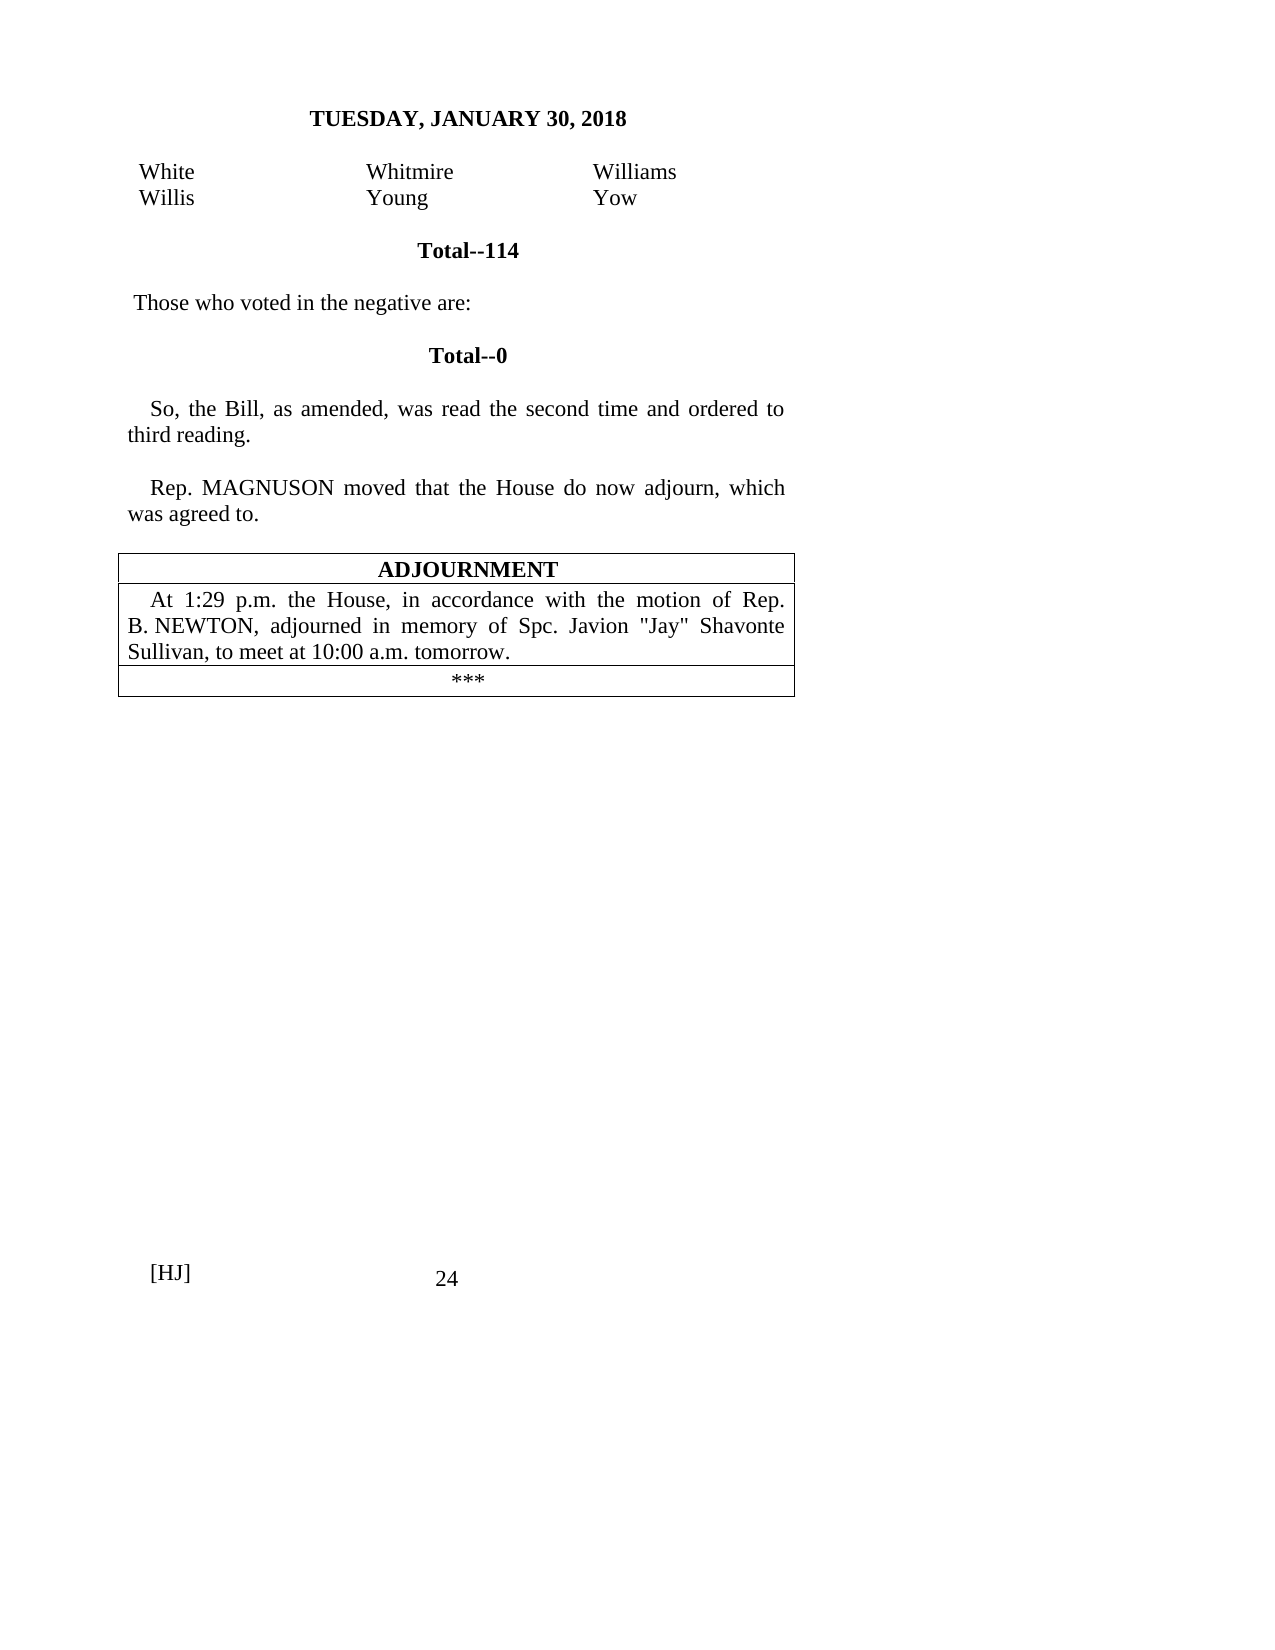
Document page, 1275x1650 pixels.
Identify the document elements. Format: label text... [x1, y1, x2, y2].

text *** [119, 666, 794, 696]
text ADJOURNMENT [119, 554, 794, 582]
text So, the Bill, as amended, was read the second time and ordered to third reading. [127, 395, 786, 448]
table_cell Young [355, 184, 581, 210]
text Total--0 [127, 342, 786, 368]
table_cell Willis [128, 184, 354, 210]
table_cell Williams [581, 158, 808, 184]
text Those who voted in the negative are: [127, 289, 786, 316]
table_cell White [128, 158, 354, 184]
text Total--114 [127, 237, 786, 263]
table_cell Whitmire [355, 158, 581, 184]
text Rep. MAGNUSON moved that the House do now adjourn, which was agreed to. [127, 474, 786, 527]
table_cell Yow [581, 184, 808, 210]
text At 1:29 p.m. the House, in accordance with the motion of Rep. B. NEWTON, adjourned in memory of Spc. Javion "Jay" Shavonte Sullivan, to meet at 10:00 a.m. tomorrow. [119, 584, 794, 665]
